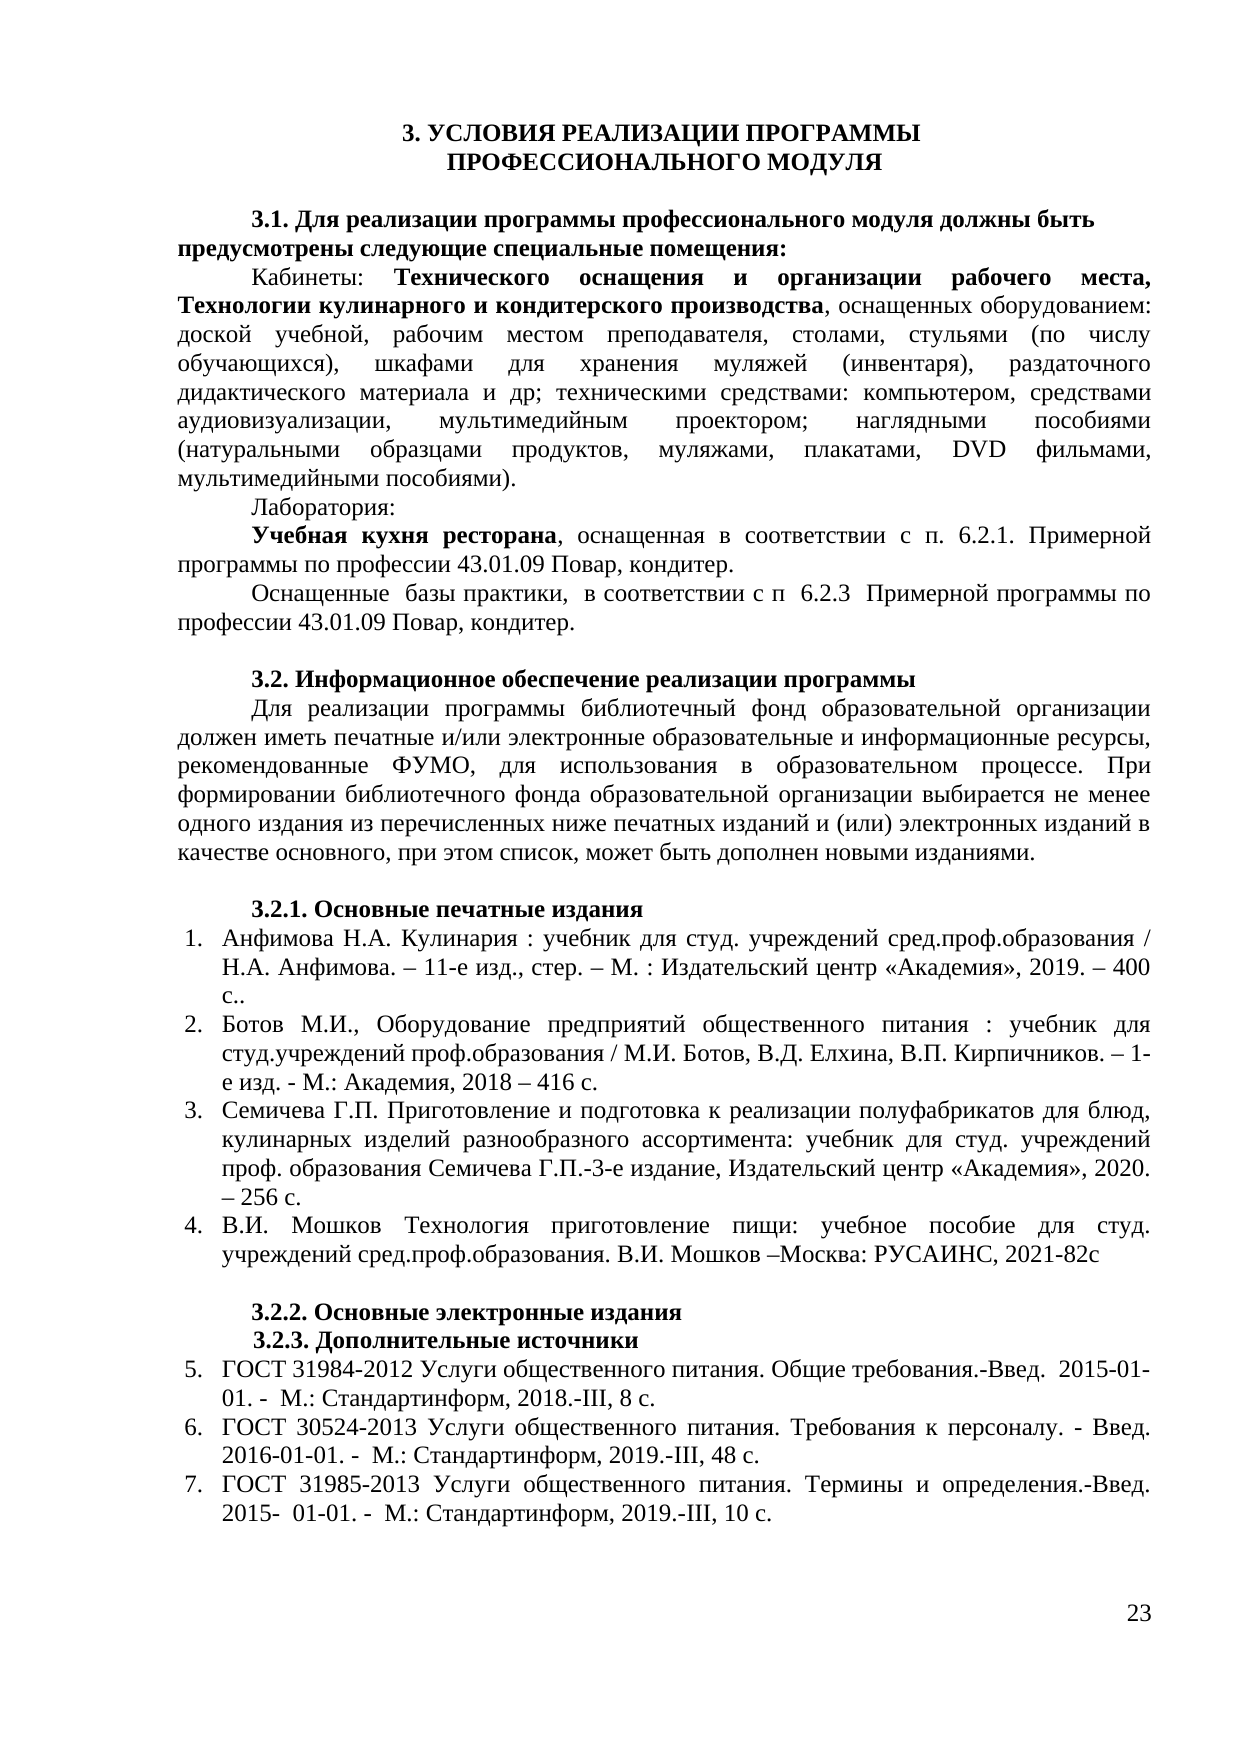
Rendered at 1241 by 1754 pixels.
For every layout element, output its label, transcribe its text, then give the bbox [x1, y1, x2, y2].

text Кабинеты: Технического оснащения и организации рабочего места, Технологии кулинарного и кондитерского производства, оснащенных оборудованием: доской учебной, рабочим местом преподавателя, столами, стульями (по числу обучающихся), шкафами для хранения муляжей (инвентаря), раздаточного дидактического материала и др; техническими средствами: компьютером, средствами аудиовизуализации, мультимедийным проектором; наглядными пособиями (натуральными образцами продуктов, муляжами, плакатами, DVD фильмами, мультимедийными пособиями). [177, 262, 1152, 492]
list Семичева Г.П. Приготовление и подготовка к реализации полуфабрикатов для блюд, кулинарных изделий разнообразного ассортимента: учебник для студ. учреждений проф. образования Семичева Г.П.-3-е издание, Издательский центр «Академия», 2020. – 256 с. [184, 1096, 1152, 1211]
list 3.2.1. Основные печатные издания [177, 894, 1152, 923]
list 3.2.3. Дополнительные источники [222, 1326, 1152, 1354]
text 3.2.2. Основные электронные издания [177, 1297, 1152, 1326]
text Лаборатория: [177, 492, 1152, 521]
list Ботов М.И., Оборудование предприятий общественного питания : учебник для студ.учреждений проф.образования / М.И. Ботов, В.Д. Елхина, В.П. Кирпичников. – 1-е изд. - М.: Академия, 2018 – 416 с. [184, 1009, 1152, 1096]
list В.И. Мошков Технология приготовление пищи: учебное пособие для студ. учреждений сред.проф.образования. В.И. Мошков –Москва: РУСАИНС, 2021-82с [184, 1211, 1152, 1268]
text Учебная кухня ресторана, оснащенная в соответствии с п. 6.2.1. Примерной программы по профессии 43.01.09 Повар, кондитер. [177, 521, 1152, 578]
text Для реализации программы библиотечный фонд образовательной организации должен иметь печатные и/или электронные образовательные и информационные ресурсы, рекомендованные ФУМО, для использования в образовательном процессе. При формировании библиотечного фонда образовательной организации выбирается не менее одного издания из перечисленных ниже печатных изданий и (или) электронных изданий в качестве основного, при этом список, может быть дополнен новыми изданиями. [177, 693, 1152, 866]
text 3.1. Для реализации программы профессионального модуля должны быть предусмотрены следующие специальные помещения: [177, 204, 1152, 262]
list ГОСТ 31985-2013 Услуги общественного питания. Термины и определения.-Введ. 2015- 01-01. - М.: Стандартинформ, 2019.-III, 10 с. [184, 1469, 1152, 1527]
text 3.2. Информационное обеспечение реализации программы [177, 664, 1152, 693]
list ГОСТ 31984-2012 Услуги общественного питания. Общие требования.-Введ. 2015-01-01. - М.: Стандартинформ, 2018.-III, 8 с. [184, 1354, 1152, 1412]
list Анфимова Н.А. Кулинария : учебник для студ. учреждений сред.проф.образования / Н.А. Анфимова. – 11-е изд., стер. – М. : Издательский центр «Академия», 2019. – 400 с.. [184, 923, 1152, 1009]
list ГОСТ 30524-2013 Услуги общественного питания. Требования к персоналу. - Введ. 2016-01-01. - М.: Стандартинформ, 2019.-III, 48 с. [184, 1412, 1152, 1469]
text Оснащенные базы практики, в соответствии с п 6.2.3 Примерной программы по профессии 43.01.09 Повар, кондитер. [177, 578, 1152, 636]
text 3. УСЛОВИЯ РЕАЛИЗАЦИИ ПРОГРАММЫ ПРОФЕССИОНАЛЬНОГО МОДУЛЯ [177, 118, 1152, 176]
